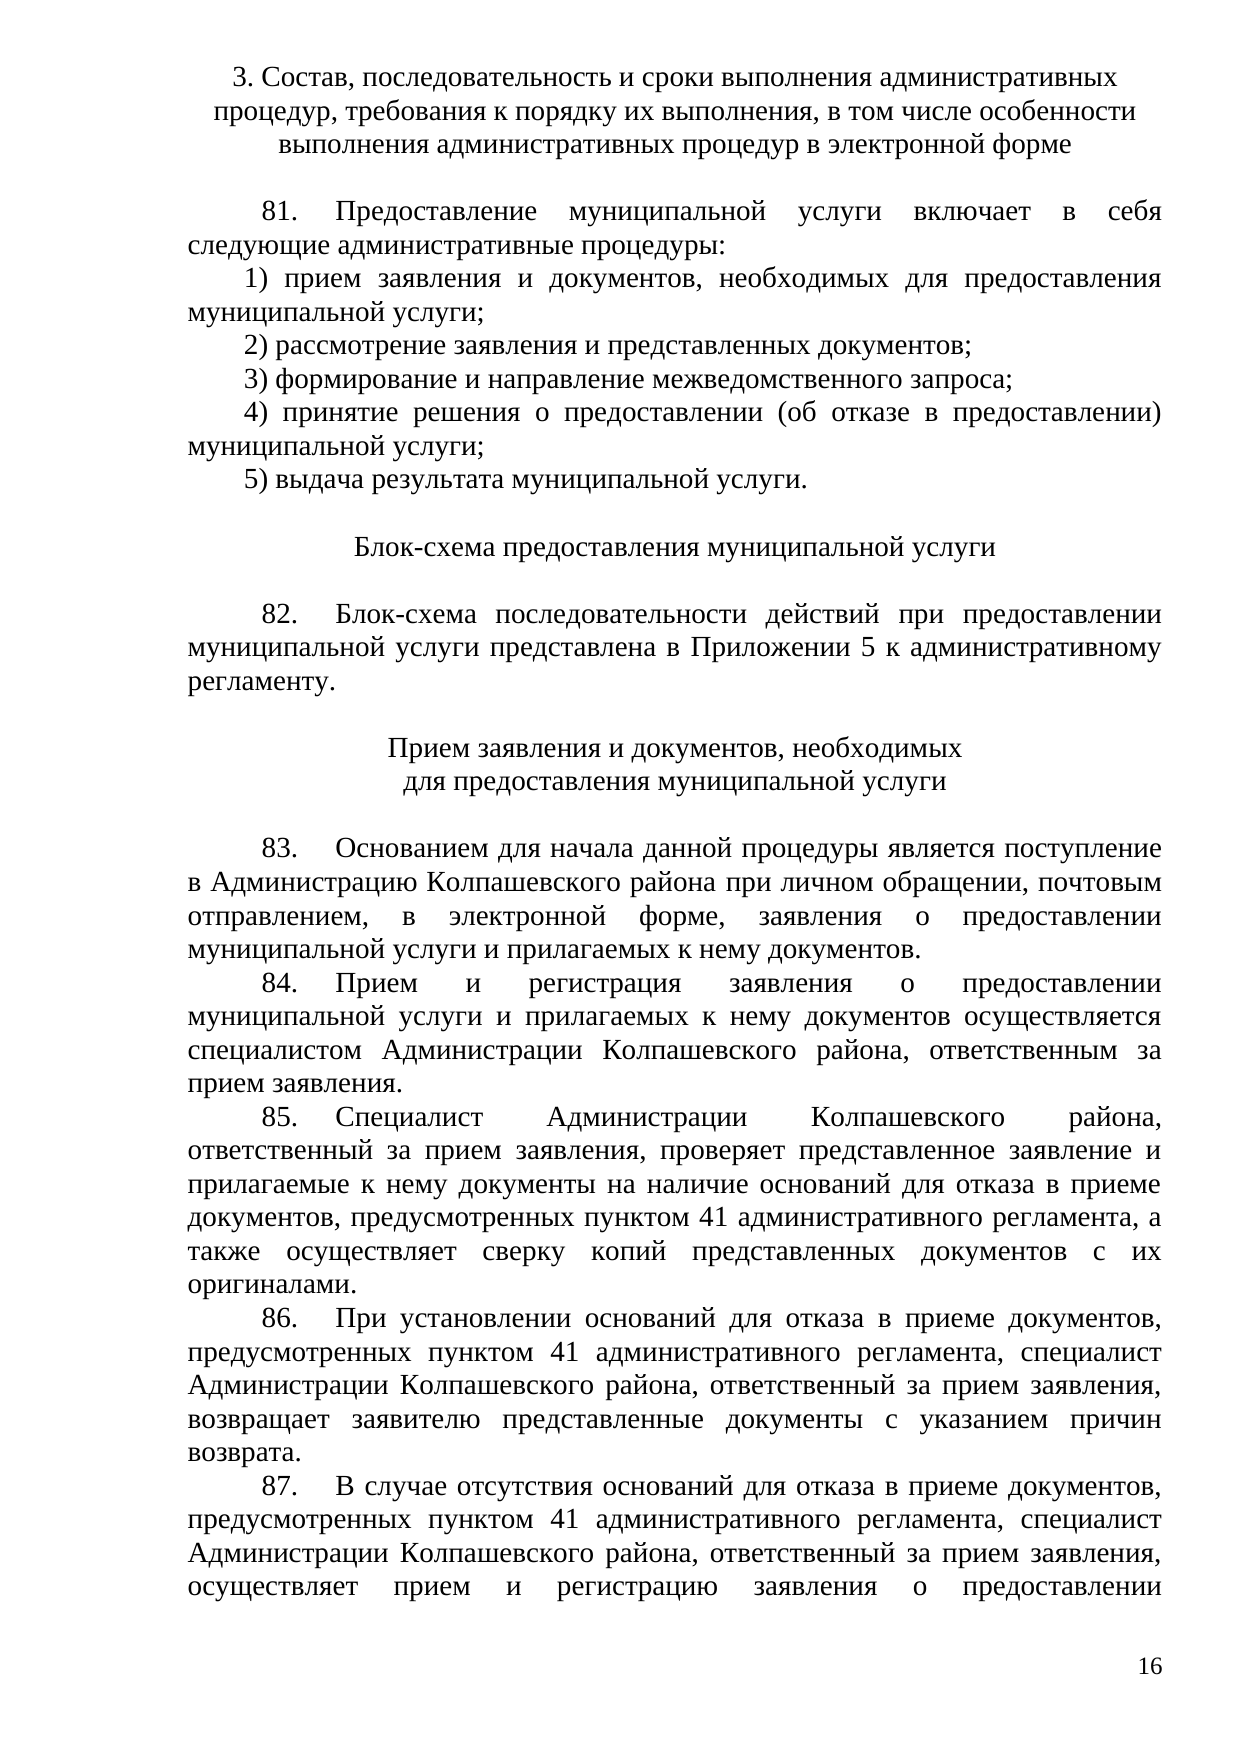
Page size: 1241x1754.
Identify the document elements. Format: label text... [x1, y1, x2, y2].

list Специалист Администрации Колпашевского района, ответственный за прием заявления, проверяет представленное заявление и прилагаемые к нему документы на наличие оснований для отказа в приеме документов, предусмотренных пунктом 41 административного регламента, а также осуществляет сверку копий представленных документов с их оригиналами. [187, 1099, 1162, 1300]
text Прием заявления и документов, необходимых [187, 730, 1162, 763]
text 5) выдача результата муниципальной услуги. [187, 462, 1162, 495]
text 2) рассмотрение заявления и представленных документов; [187, 327, 1162, 361]
text 3) формирование и направление межведомственного запроса; [187, 361, 1162, 394]
list Предоставление муниципальной услуги включает в себя следующие административные процедуры: [187, 193, 1162, 260]
list Прием и регистрация заявления о предоставлении муниципальной услуги и прилагаемых к нему документов осуществляется специалистом Администрации Колпашевского района, ответственным за прием заявления. [187, 965, 1162, 1099]
text 1) прием заявления и документов, необходимых для предоставления муниципальной услуги; [187, 260, 1162, 327]
text для предоставления муниципальной услуги [187, 763, 1162, 797]
list Блок-схема последовательности действий при предоставлении муниципальной услуги представлена в Приложении 5 к административному регламенту. [187, 596, 1162, 696]
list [187, 1468, 1162, 1602]
text 3. Состав, последовательность и сроки выполнения административных процедур, требования к порядку их выполнения, в том числе особенности выполнения административных процедур в электронной форме [187, 59, 1162, 160]
text 4) принятие решения о предоставлении (об отказе в предоставлении) муниципальной услуги; [187, 394, 1162, 462]
list При установлении оснований для отказа в приеме документов, предусмотренных пунктом 41 административного регламента, специалист Администрации Колпашевского района, ответственный за прием заявления, возвращает заявителю представленные документы с указанием причин возврата. [187, 1300, 1162, 1468]
list Основанием для начала данной процедуры является поступление в Администрацию Колпашевского района при личном обращении, почтовым отправлением, в электронной форме, заявления о предоставлении муниципальной услуги и прилагаемых к нему документов. [187, 831, 1162, 965]
text Блок-схема предоставления муниципальной услуги [187, 529, 1162, 562]
